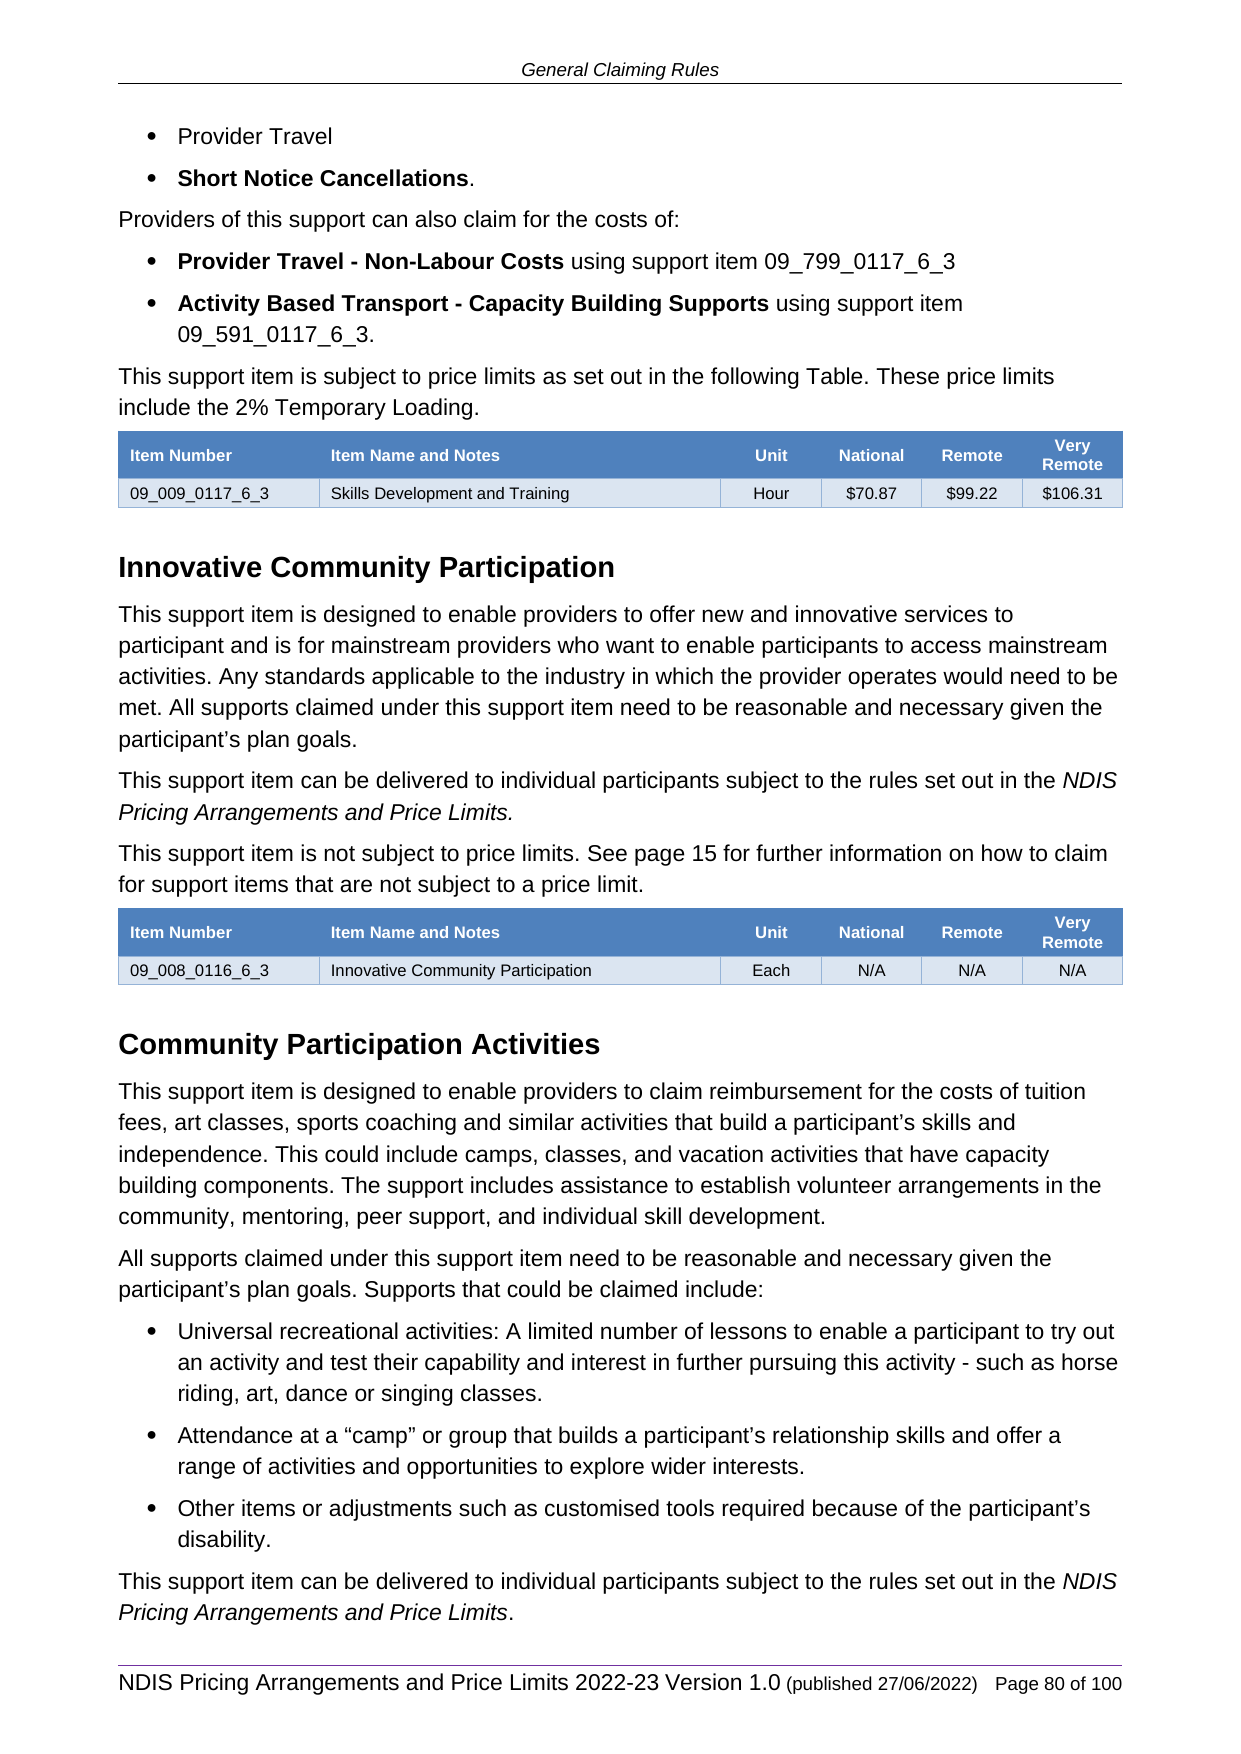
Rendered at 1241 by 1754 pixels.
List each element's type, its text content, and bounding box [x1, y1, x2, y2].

text All supports claimed under this support item need to be reasonable and necessary given the participant’s plan goals. Supports that could be claimed include: [118, 1240, 1122, 1302]
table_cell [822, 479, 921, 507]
text This support item can be delivered to individual participants subject to the rules set out in the NDIS Pricing Arrangements and Price Limits. [118, 1563, 1122, 1625]
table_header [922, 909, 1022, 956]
text Providers of this support can also claim for the costs of: [118, 201, 1122, 233]
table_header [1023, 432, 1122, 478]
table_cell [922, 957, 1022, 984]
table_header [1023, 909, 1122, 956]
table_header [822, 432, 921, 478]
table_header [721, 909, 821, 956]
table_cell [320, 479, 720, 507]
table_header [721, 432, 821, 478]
subtitle Innovative Community Participation [118, 549, 1122, 583]
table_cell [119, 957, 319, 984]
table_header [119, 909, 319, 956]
text Attendance at a “camp” or group that builds a participant’s relationship skills and offer a range of activities and opportunities to explore wider interests. [148, 1417, 1122, 1479]
text Other items or adjustments such as customised tools required because of the participant’s disability. [148, 1490, 1122, 1552]
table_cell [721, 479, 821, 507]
text This support item is not subject to price limits. See page 15 for further information on how to claim for support items that are not subject to a price limit. [118, 835, 1122, 898]
text Activity Based Transport - Capacity Building Supports using support item 09_591_0117_6_3. [148, 285, 1122, 347]
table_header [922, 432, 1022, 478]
subtitle Community Participation Activities [118, 1027, 1122, 1061]
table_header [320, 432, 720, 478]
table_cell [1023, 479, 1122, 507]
text This support item can be delivered to individual participants subject to the rules set out in the NDIS Pricing Arrangements and Price Limits. [118, 762, 1122, 825]
text Short Notice Cancellations. [148, 160, 1122, 191]
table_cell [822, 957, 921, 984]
text Provider Travel [148, 118, 1122, 149]
text Provider Travel - Non-Labour Costs using support item 09_799_0117_6_3 [148, 243, 1122, 274]
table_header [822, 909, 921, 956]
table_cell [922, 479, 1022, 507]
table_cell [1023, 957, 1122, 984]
text This support item is designed to enable providers to offer new and innovative services to participant and is for mainstream providers who want to enable participants to access mainstream activities. Any standards applicable to the industry in which the provider operates would need to be met. All supports claimed under this support item need to be reasonable and necessary given the participant’s plan goals. [118, 596, 1122, 752]
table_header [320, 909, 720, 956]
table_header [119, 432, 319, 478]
text This support item is designed to enable providers to claim reimbursement for the costs of tuition fees, art classes, sports coaching and similar activities that build a participant’s skills and independence. This could include camps, classes, and vacation activities that have capacity building components. The support includes assistance to establish volunteer arrangements in the community, mentoring, peer support, and individual skill development. [118, 1073, 1122, 1229]
text Universal recreational activities: A limited number of lessons to enable a participant to try out an activity and test their capability and interest in further pursuing this activity - such as horse riding, art, dance or singing classes. [148, 1313, 1122, 1406]
text This support item is subject to price limits as set out in the following Table. These price limits include the 2% Temporary Loading. [118, 358, 1122, 420]
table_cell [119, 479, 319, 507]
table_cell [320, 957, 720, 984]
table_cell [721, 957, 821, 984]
